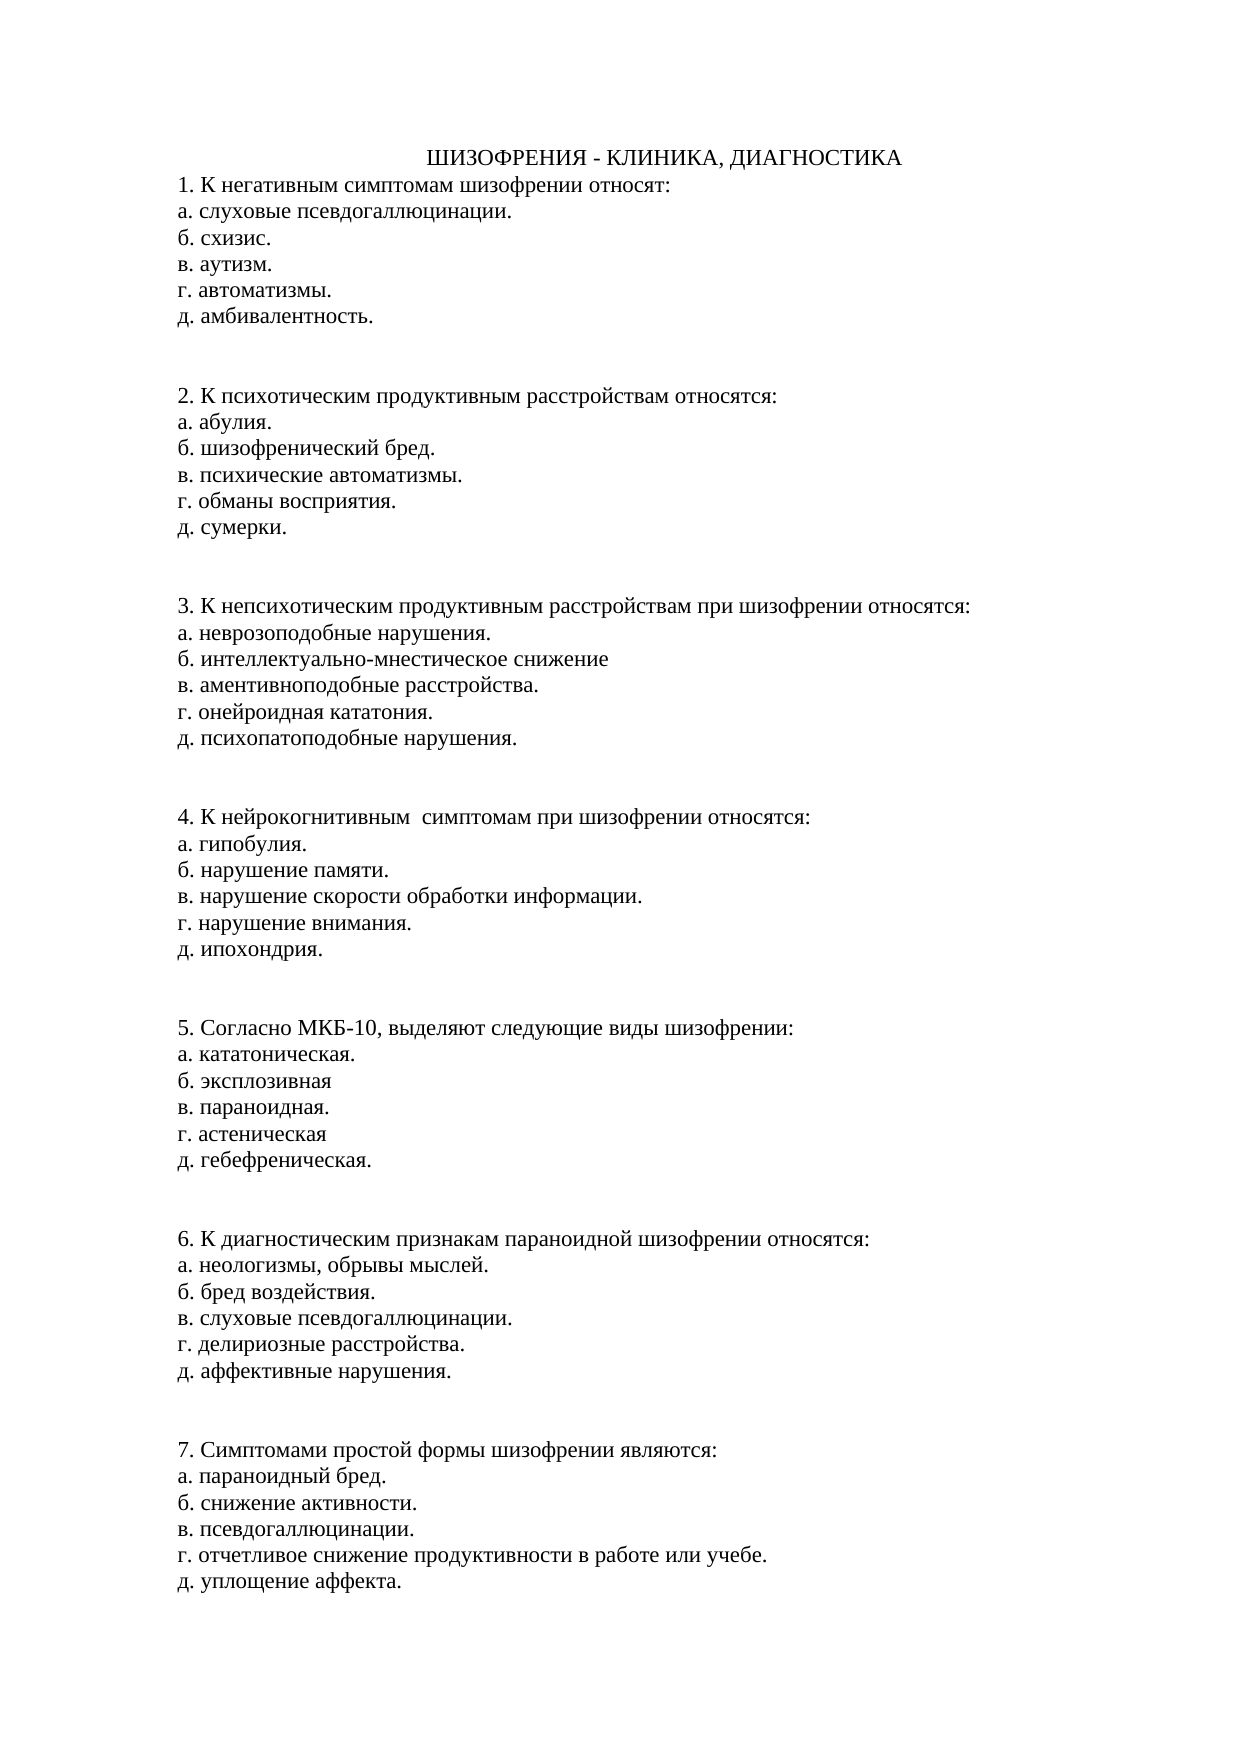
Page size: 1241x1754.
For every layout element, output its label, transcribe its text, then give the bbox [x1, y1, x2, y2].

text ШИЗОФРЕНИЯ - КЛИНИКА, ДИАГНОСТИКА [177, 144, 1152, 171]
text 3. К непсихотическим продуктивным расстройствам при шизофрении относятся: [177, 592, 1152, 619]
text д. уплощение аффекта. [177, 1568, 1152, 1594]
text б. схизис. [177, 223, 1152, 250]
text в. аутизм. [177, 250, 1152, 276]
text г. астеническая [177, 1119, 1152, 1146]
text д. амбивалентность. [177, 303, 1152, 329]
text г. отчетливое снижение продуктивности в работе или учебе. [177, 1541, 1152, 1568]
text 1. К негативным симптомам шизофрении относят: [177, 171, 1152, 197]
text б. шизофренический бред. [177, 434, 1152, 461]
text б. бред воздействия. [177, 1278, 1152, 1304]
text а. кататоническая. [177, 1041, 1152, 1067]
text г. онейроидная кататония. [177, 698, 1152, 724]
text в. псевдогаллюцинации. [177, 1515, 1152, 1541]
text 4. К нейрокогнитивным симптомам при шизофрении относятся: [177, 803, 1152, 830]
text д. ипохондрия. [177, 935, 1152, 961]
text д. аффективные нарушения. [177, 1357, 1152, 1383]
text б. интеллектуально-мнестическое снижение [177, 645, 1152, 672]
text б. снижение активности. [177, 1488, 1152, 1515]
text в. аментивноподобные расстройства. [177, 672, 1152, 698]
text 5. Согласно МКБ-10, выделяют следующие виды шизофрении: [177, 1014, 1152, 1041]
text г. обманы восприятия. [177, 487, 1152, 513]
text 7. Симптомами простой формы шизофрении являются: [177, 1436, 1152, 1462]
text в. психические автоматизмы. [177, 461, 1152, 487]
text в. слуховые псевдогаллюцинации. [177, 1304, 1152, 1330]
text д. гебефреническая. [177, 1146, 1152, 1172]
text 6. К диагностическим признакам параноидной шизофрении относятся: [177, 1225, 1152, 1251]
text б. эксплозивная в. параноидная. [177, 1067, 1152, 1119]
text а. неврозоподобные нарушения. [177, 619, 1152, 645]
text д. психопатоподобные нарушения. [177, 724, 1152, 751]
text в. нарушение скорости обработки информации. [177, 882, 1152, 909]
text а. слуховые псевдогаллюцинации. [177, 197, 1152, 223]
text а. гипобулия. [177, 830, 1152, 856]
text д. сумерки. [177, 513, 1152, 540]
text г. нарушение внимания. [177, 909, 1152, 935]
text б. нарушение памяти. [177, 856, 1152, 882]
text 2. К психотическим продуктивным расстройствам относятся: [177, 382, 1152, 408]
text а. неологизмы, обрывы мыслей. [177, 1251, 1152, 1278]
text г. делириозные расстройства. [177, 1330, 1152, 1357]
text а. абулия. [177, 408, 1152, 434]
text г. автоматизмы. [177, 276, 1152, 303]
text а. параноидный бред. [177, 1462, 1152, 1488]
